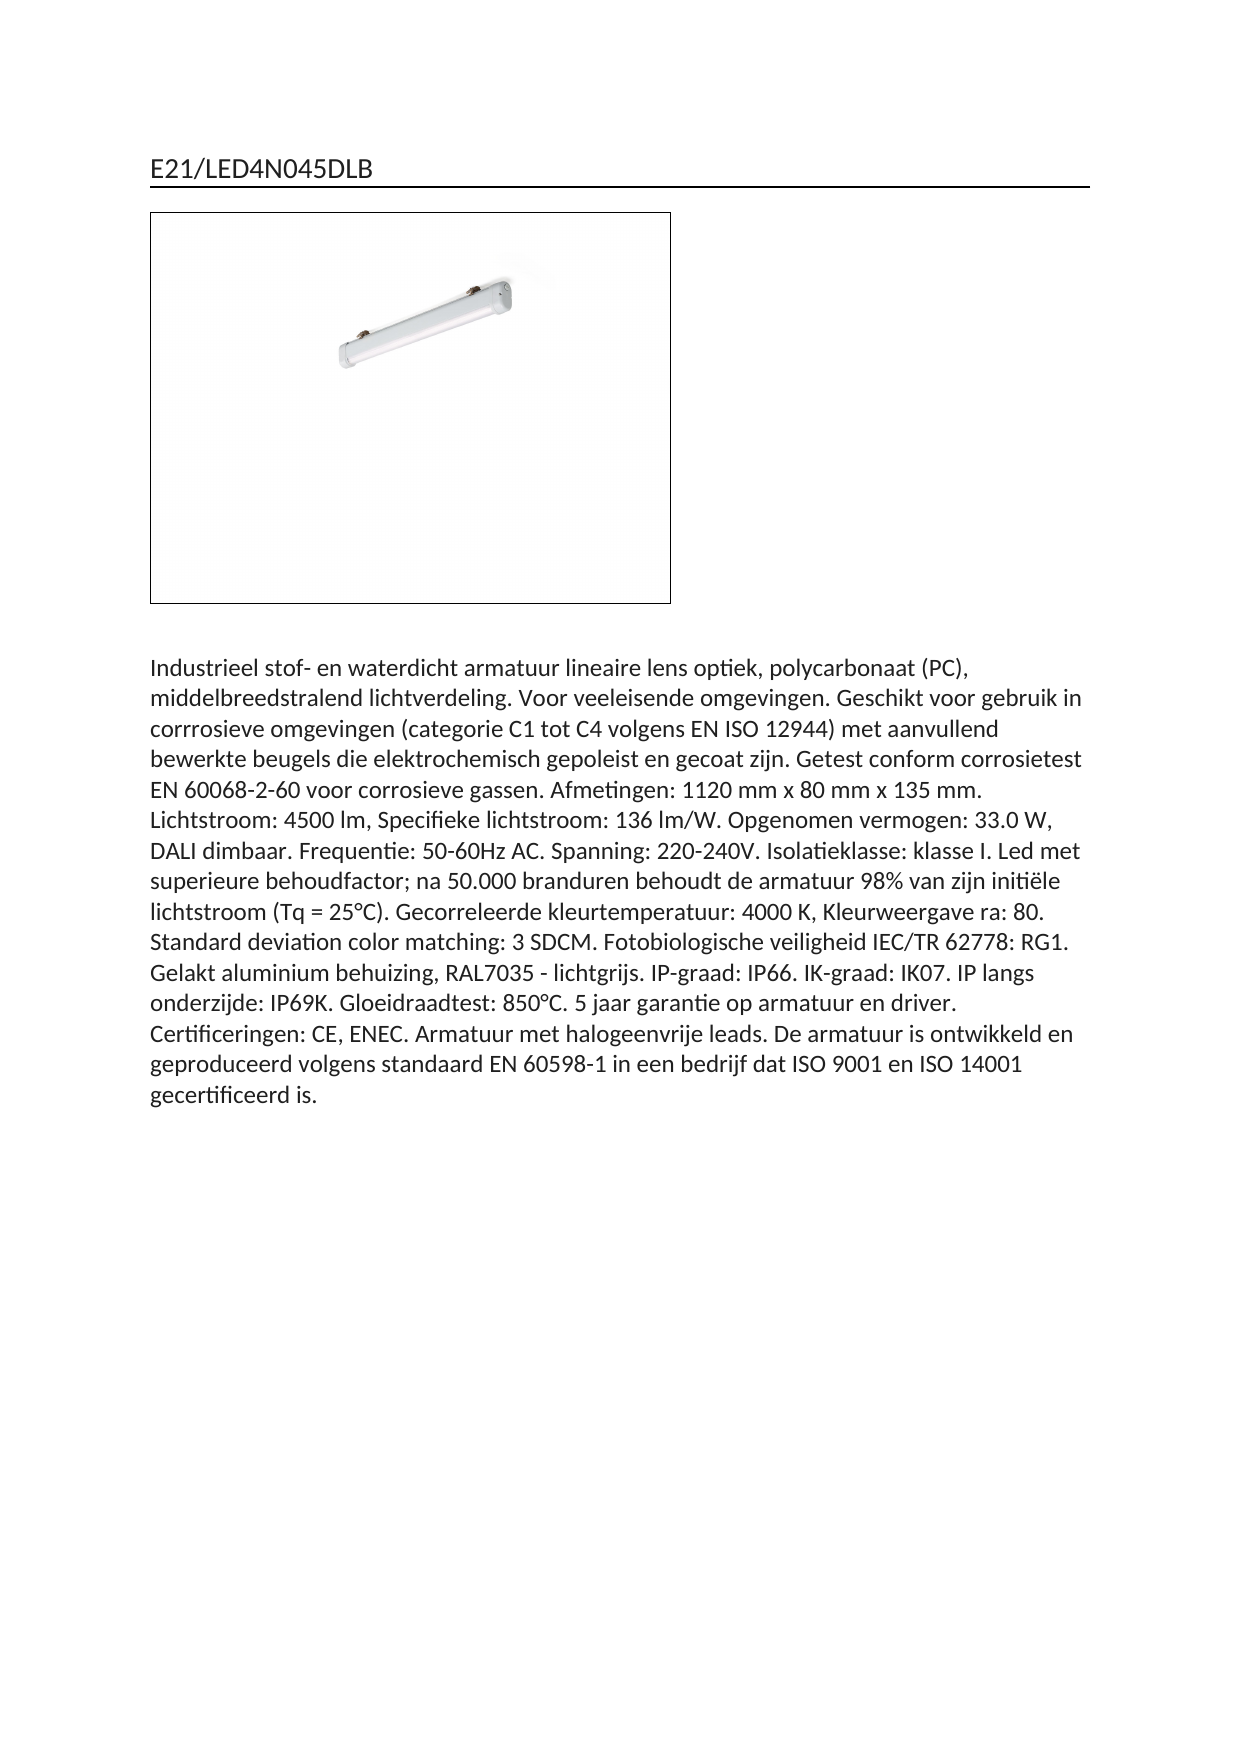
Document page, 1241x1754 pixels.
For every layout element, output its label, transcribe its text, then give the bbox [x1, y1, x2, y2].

text Industrieel stof- en waterdicht armatuur lineaire lens optiek, polycarbonaat (PC), middelbreedstralend lichtverdeling. Voor veeleisende omgevingen. Geschikt voor gebruik in corrrosieve omgevingen (categorie C1 tot C4 volgens EN ISO 12944) met aanvullend bewerkte beugels die elektrochemisch gepoleist en gecoat zijn. Getest conform corrosietest EN 60068-2-60 voor corrosieve gassen. Afmetingen: 1120 mm x 80 mm x 135 mm. Lichtstroom: 4500 lm, Specifieke lichtstroom: 136 lm/W. Opgenomen vermogen: 33.0 W, DALI dimbaar. Frequentie: 50-60Hz AC. Spanning: 220-240V. Isolatieklasse: klasse I. Led met superieure behoudfactor; na 50.000 branduren behoudt de armatuur 98% van zijn initiële lichtstroom (Tq = 25°C). Gecorreleerde kleurtemperatuur: 4000 K, Kleurweergave ra: 80. Standard deviation color matching: 3 SDCM. Fotobiologische veiligheid IEC/TR 62778: RG1. Gelakt aluminium behuizing, RAL7035 - lichtgrijs. IP-graad: IP66. IK-graad: IK07. IP langs onderzijde: IP69K. Gloeidraadtest: 850°C. 5 jaar garantie op armatuur en driver. Certificeringen: CE, ENEC. Armatuur met halogeenvrije leads. De armatuur is ontwikkeld en geproduceerd volgens standaard EN 60598-1 in een bedrijf dat ISO 9001 en ISO 14001 gecertificeerd is. [150, 652, 1090, 1109]
picture [151, 213, 670, 603]
text E21/LED4N045DLB [150, 150, 1090, 186]
